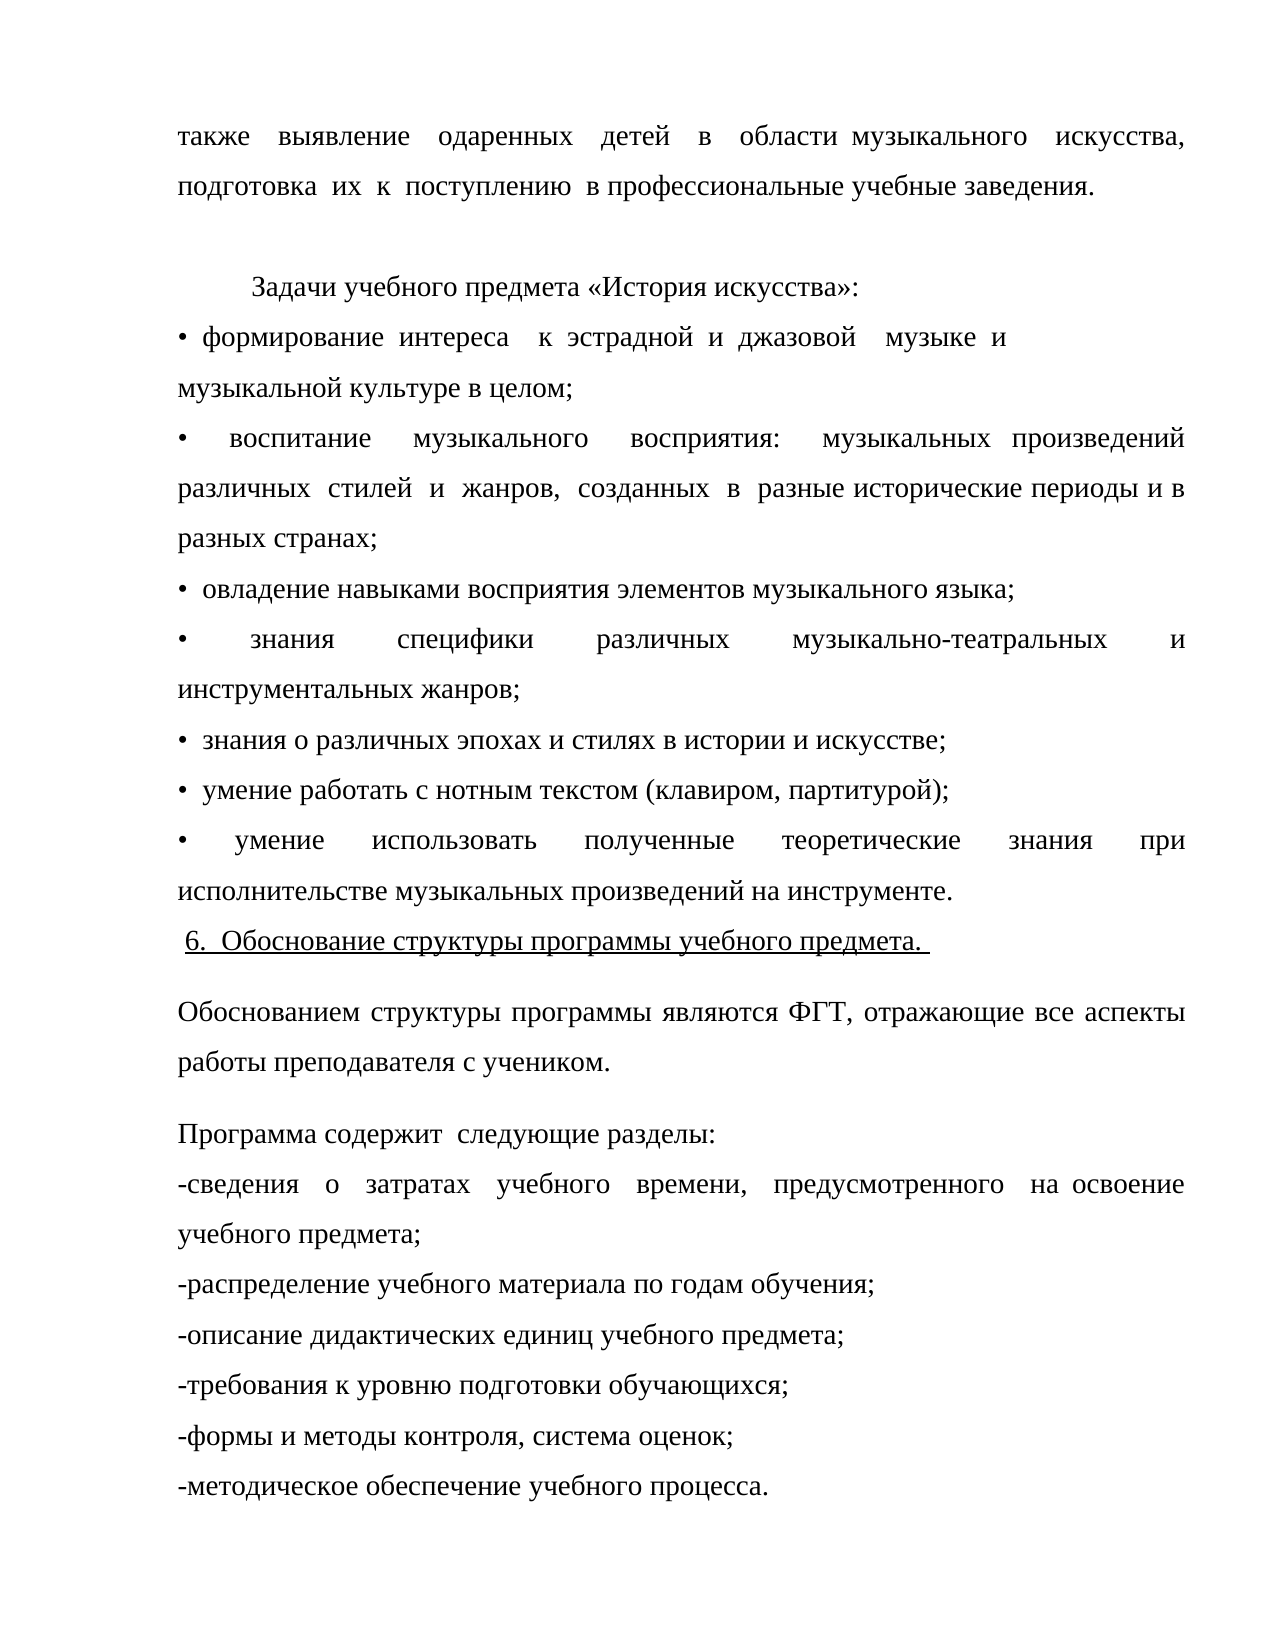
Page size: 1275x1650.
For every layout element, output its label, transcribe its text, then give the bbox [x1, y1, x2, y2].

text -требования к уровню подготовки обучающихся; [177, 1367, 1186, 1401]
text • умение работать с нотным текстом (клавиром, партитурой); [177, 772, 1186, 806]
text -методическое обеспечение учебного процесса. [177, 1468, 1186, 1501]
text Программа содержит следующие разделы: [177, 1116, 1186, 1149]
text 6. Обоснование структуры программы учебного предмета. [177, 923, 1186, 957]
text • воспитание музыкального восприятия: музыкальных произведений различных стилей и жанров, созданных в разные исторические периоды и в разных странах; [177, 420, 1186, 554]
text Обоснованием структуры программы являются ФГТ, отражающие все аспекты работы преподавателя с учеником. [177, 994, 1186, 1078]
text музыкальной культуре в целом; [177, 370, 1186, 403]
text • знания о различных эпохах и стилях в истории и искусстве; [177, 722, 1186, 755]
text -сведения о затратах учебного времени, предусмотренного на освоение учебного предмета; [177, 1166, 1186, 1250]
text • умение использовать полученные теоретические знания при исполнительстве музыкальных произведений на инструменте. [177, 822, 1186, 906]
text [177, 118, 1186, 202]
text Задачи учебного предмета «История искусства»: [177, 269, 1186, 303]
text -формы и методы контроля, система оценок; [177, 1418, 1186, 1451]
text • овладение навыками восприятия элементов музыкального языка; [177, 571, 1186, 604]
text -распределение учебного материала по годам обучения; [177, 1267, 1186, 1300]
text • формирование интереса к эстрадной и джазовой музыке и [177, 319, 1186, 353]
text • знания специфики различных музыкально-театральных и инструментальных жанров; [177, 621, 1186, 705]
text -описание дидактических единиц учебного предмета; [177, 1317, 1186, 1351]
